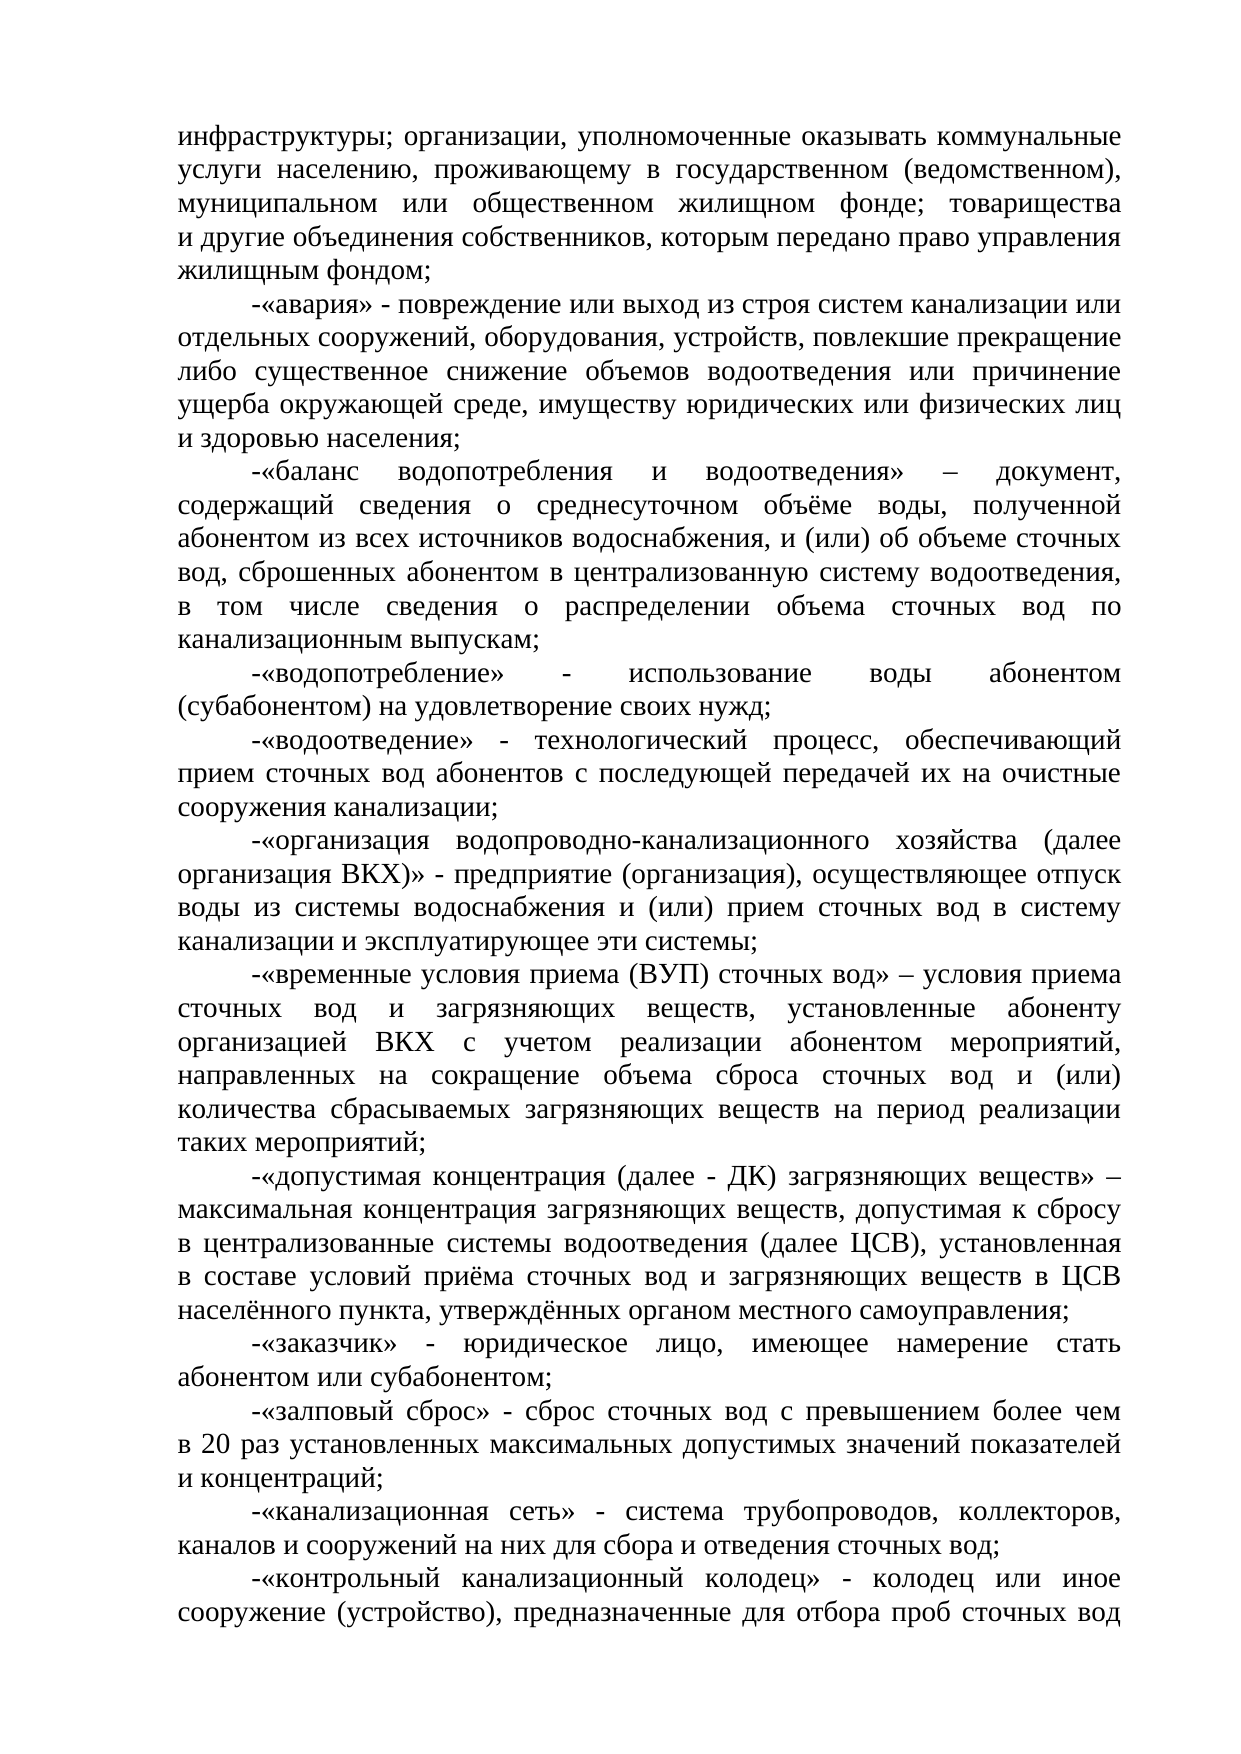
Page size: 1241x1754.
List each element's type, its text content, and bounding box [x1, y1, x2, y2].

text -«заказчик» - юридическое лицо, имеющее намерение стать абонентом или субабонентом; [177, 1326, 1122, 1393]
text -«водопотребление» - использование воды абонентом (субабонентом) на удовлетворение своих нужд; [177, 655, 1122, 722]
text -«канализационная сеть» - система трубопроводов, коллекторов, каналов и сооружений на них для сбора и отведения сточных вод; [177, 1493, 1122, 1560]
text -«допустимая концентрация (далее - ДК) загрязняющих веществ» – максимальная концентрация загрязняющих веществ, допустимая к сбросу в централизованные системы водоотведения (далее ЦСВ), установленная в составе условий приёма сточных вод и загрязняющих веществ в ЦСВ населённого пункта, утверждённых органом местного самоуправления; [177, 1158, 1122, 1326]
text -«водоотведение» - технологический процесс, обеспечивающий прием сточных вод абонентов с последующей передачей их на очистные сооружения канализации; [177, 722, 1122, 822]
text -«организация водопроводно-канализационного хозяйства (далее организация ВКХ)» - предприятие (организация), осуществляющее отпуск воды из системы водоснабжения и (или) прием сточных вод в систему канализации и эксплуатирующее эти системы; [177, 822, 1122, 957]
text -«авария» - повреждение или выход из строя систем канализации или отдельных сооружений, оборудования, устройств, повлекшие прекращение либо существенное снижение объемов водоотведения или причинение ущерба окружающей среде, имуществу юридических или физических лиц и здоровью населения; [177, 286, 1122, 453]
text -«временные условия приема (ВУП) сточных вод» – условия приема сточных вод и загрязняющих веществ, установленные абоненту организацией ВКХ с учетом реализации абонентом мероприятий, направленных на сокращение объема сброса сточных вод и (или) количества сбрасываемых загрязняющих веществ на период реализации таких мероприятий; [177, 957, 1122, 1158]
text -«баланс водопотребления и водоотведения» – документ, содержащий сведения о среднесуточном объёме воды, полученной абонентом из всех источников водоснабжения, и (или) об объеме сточных вод, сброшенных абонентом в централизованную систему водоотведения, в том числе сведения о распределении объема сточных вод по канализационным выпускам; [177, 453, 1122, 655]
text -«залповый сброс» - сброс сточных вод с превышением более чем в 20 раз установленных максимальных допустимых значений показателей и концентраций; [177, 1393, 1122, 1493]
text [177, 118, 1122, 286]
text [177, 1560, 1122, 1627]
